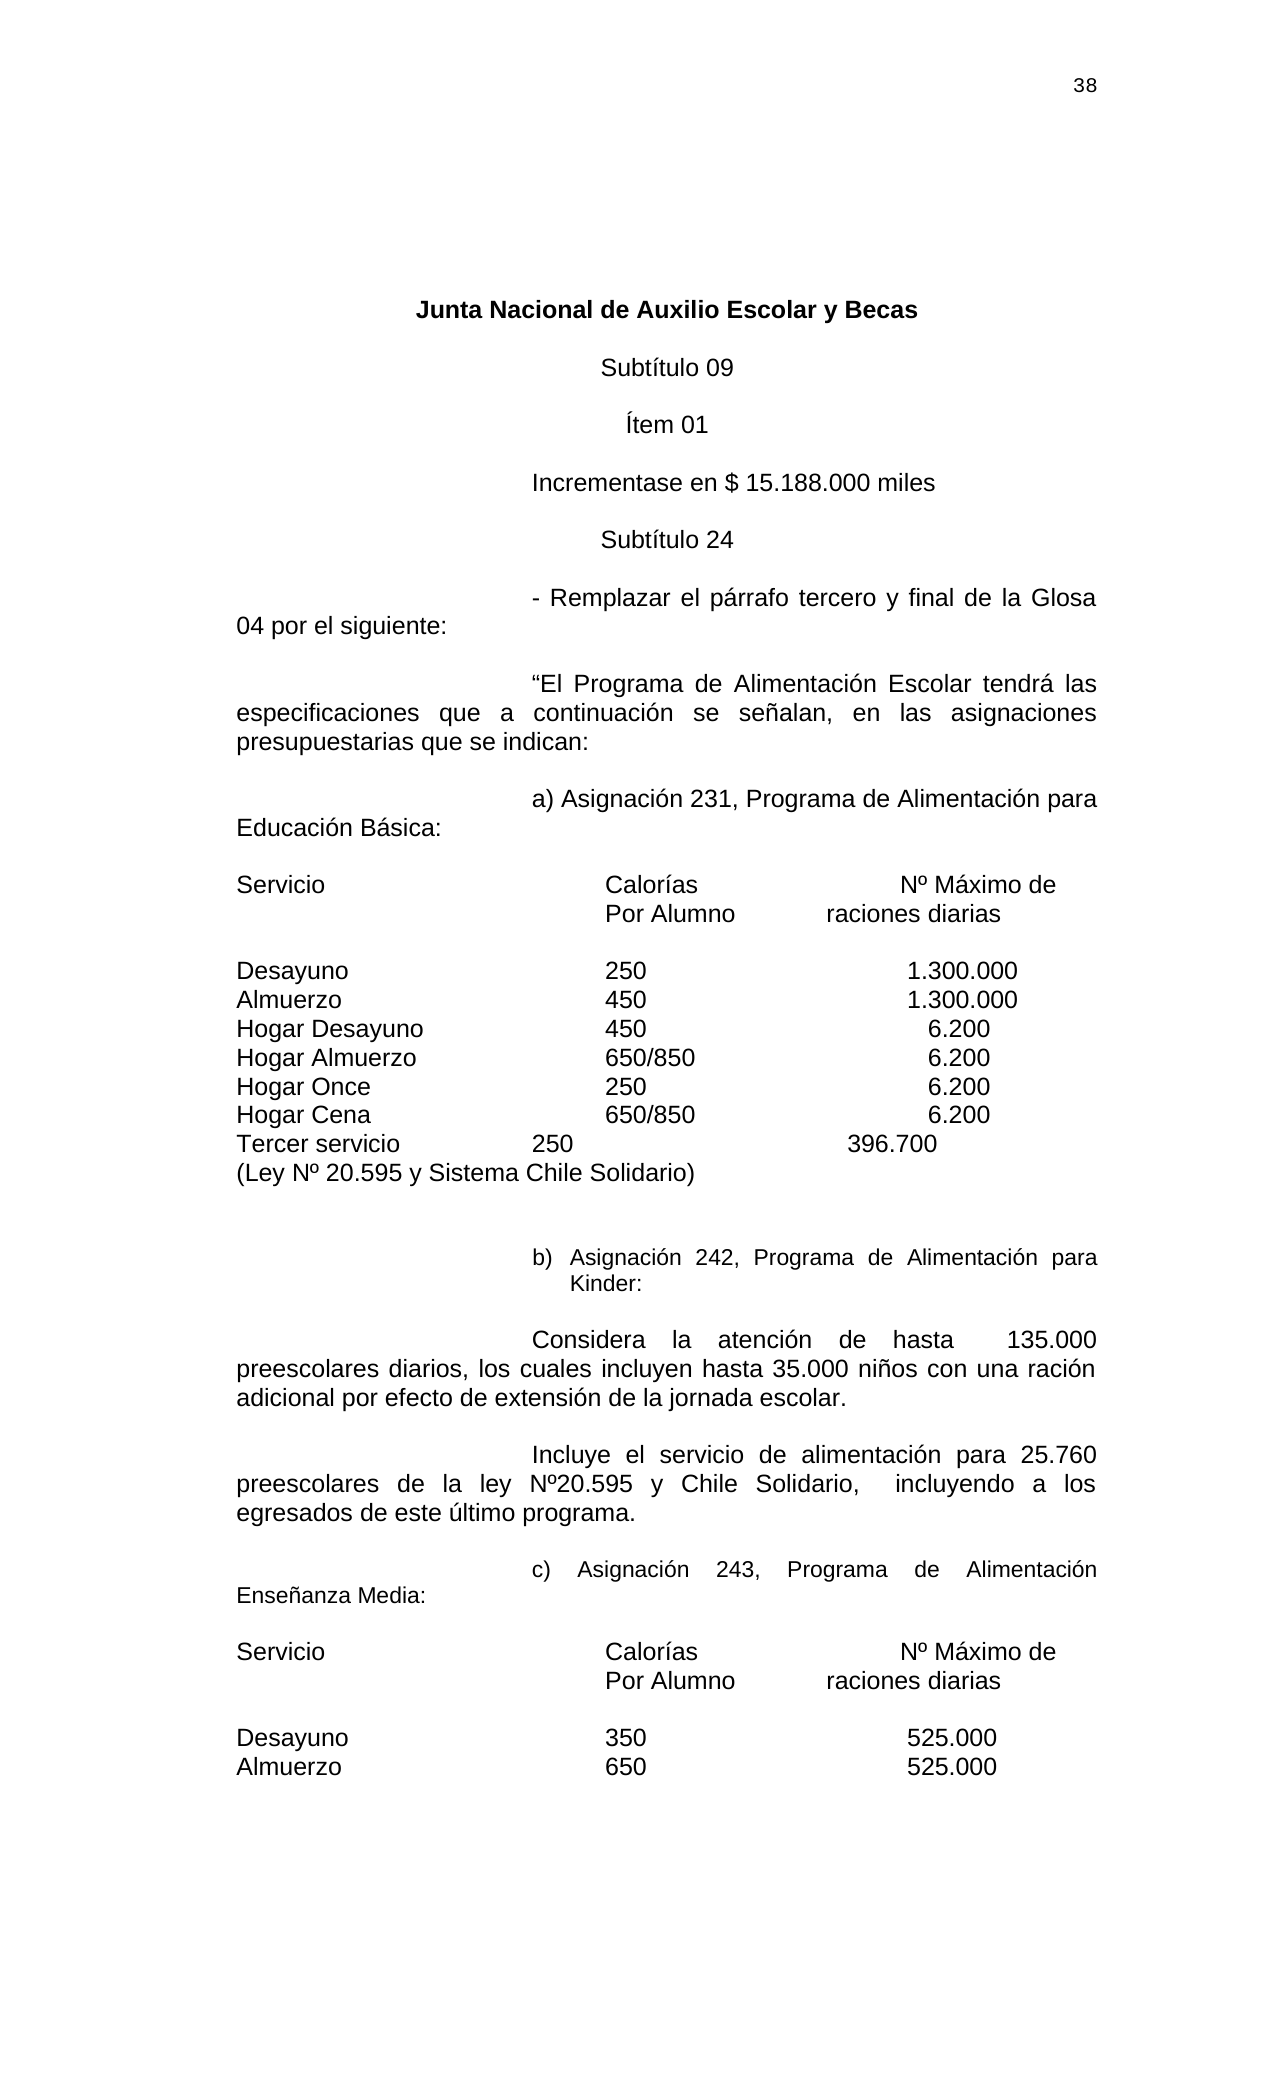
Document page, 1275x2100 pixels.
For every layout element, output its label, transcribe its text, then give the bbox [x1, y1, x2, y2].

text Desayuno 350 525.000 [236, 1723, 1098, 1752]
text Hogar Desayuno 450 6.200 [236, 1014, 1098, 1043]
text Desayuno 250 1.300.000 [236, 957, 1098, 985]
text c) Asignación 243, Programa de Alimentación Enseñanza Media: [236, 1556, 1098, 1608]
text Almuerzo 450 1.300.000 [236, 985, 1098, 1014]
text Por Alumno raciones diarias [236, 1666, 1098, 1694]
text Por Alumno raciones diarias [236, 899, 1098, 928]
text Almuerzo 650 525.000 [236, 1752, 1098, 1781]
text Ítem 01 [236, 410, 1098, 439]
text Hogar Almuerzo 650/850 6.200 [236, 1043, 1098, 1072]
text Considera la atención de hasta 135.000 preescolares diarios, los cuales incluyen hasta 35.000 niños con una ración adicional por efecto de extensión de la jornada escolar. [236, 1326, 1098, 1412]
text Incrementase en $ 15.188.000 miles [236, 468, 1098, 497]
text (Ley Nº 20.595 y Sistema Chile Solidario) [236, 1158, 1098, 1187]
text Servicio Calorías Nº Máximo de [236, 1637, 1098, 1666]
text Junta Nacional de Auxilio Escolar y Becas [236, 295, 1098, 324]
text Servicio Calorías Nº Máximo de [236, 870, 1098, 899]
text - Remplazar el párrafo tercero y final de la Glosa 04 por el siguiente: [236, 583, 1098, 640]
text Subtítulo 24 [236, 525, 1098, 554]
text Incluye el servicio de alimentación para 25.760 preescolares de la ley Nº20.595 y Chile Solidario, incluyendo a los egresados de este último programa. [236, 1441, 1098, 1527]
text Tercer servicio 250 396.700 [236, 1129, 1098, 1158]
list Asignación 242, Programa de Alimentación para Kinder: [532, 1244, 1098, 1297]
text Hogar Cena 650/850 6.200 [236, 1100, 1098, 1129]
text a) Asignación 231, Programa de Alimentación para Educación Básica: [236, 784, 1098, 842]
text Hogar Once 250 6.200 [236, 1072, 1098, 1100]
text Subtítulo 09 [236, 353, 1098, 382]
text “El Programa de Alimentación Escolar tendrá las especificaciones que a continuación se señalan, en las asignaciones presupuestarias que se indican: [236, 669, 1098, 755]
